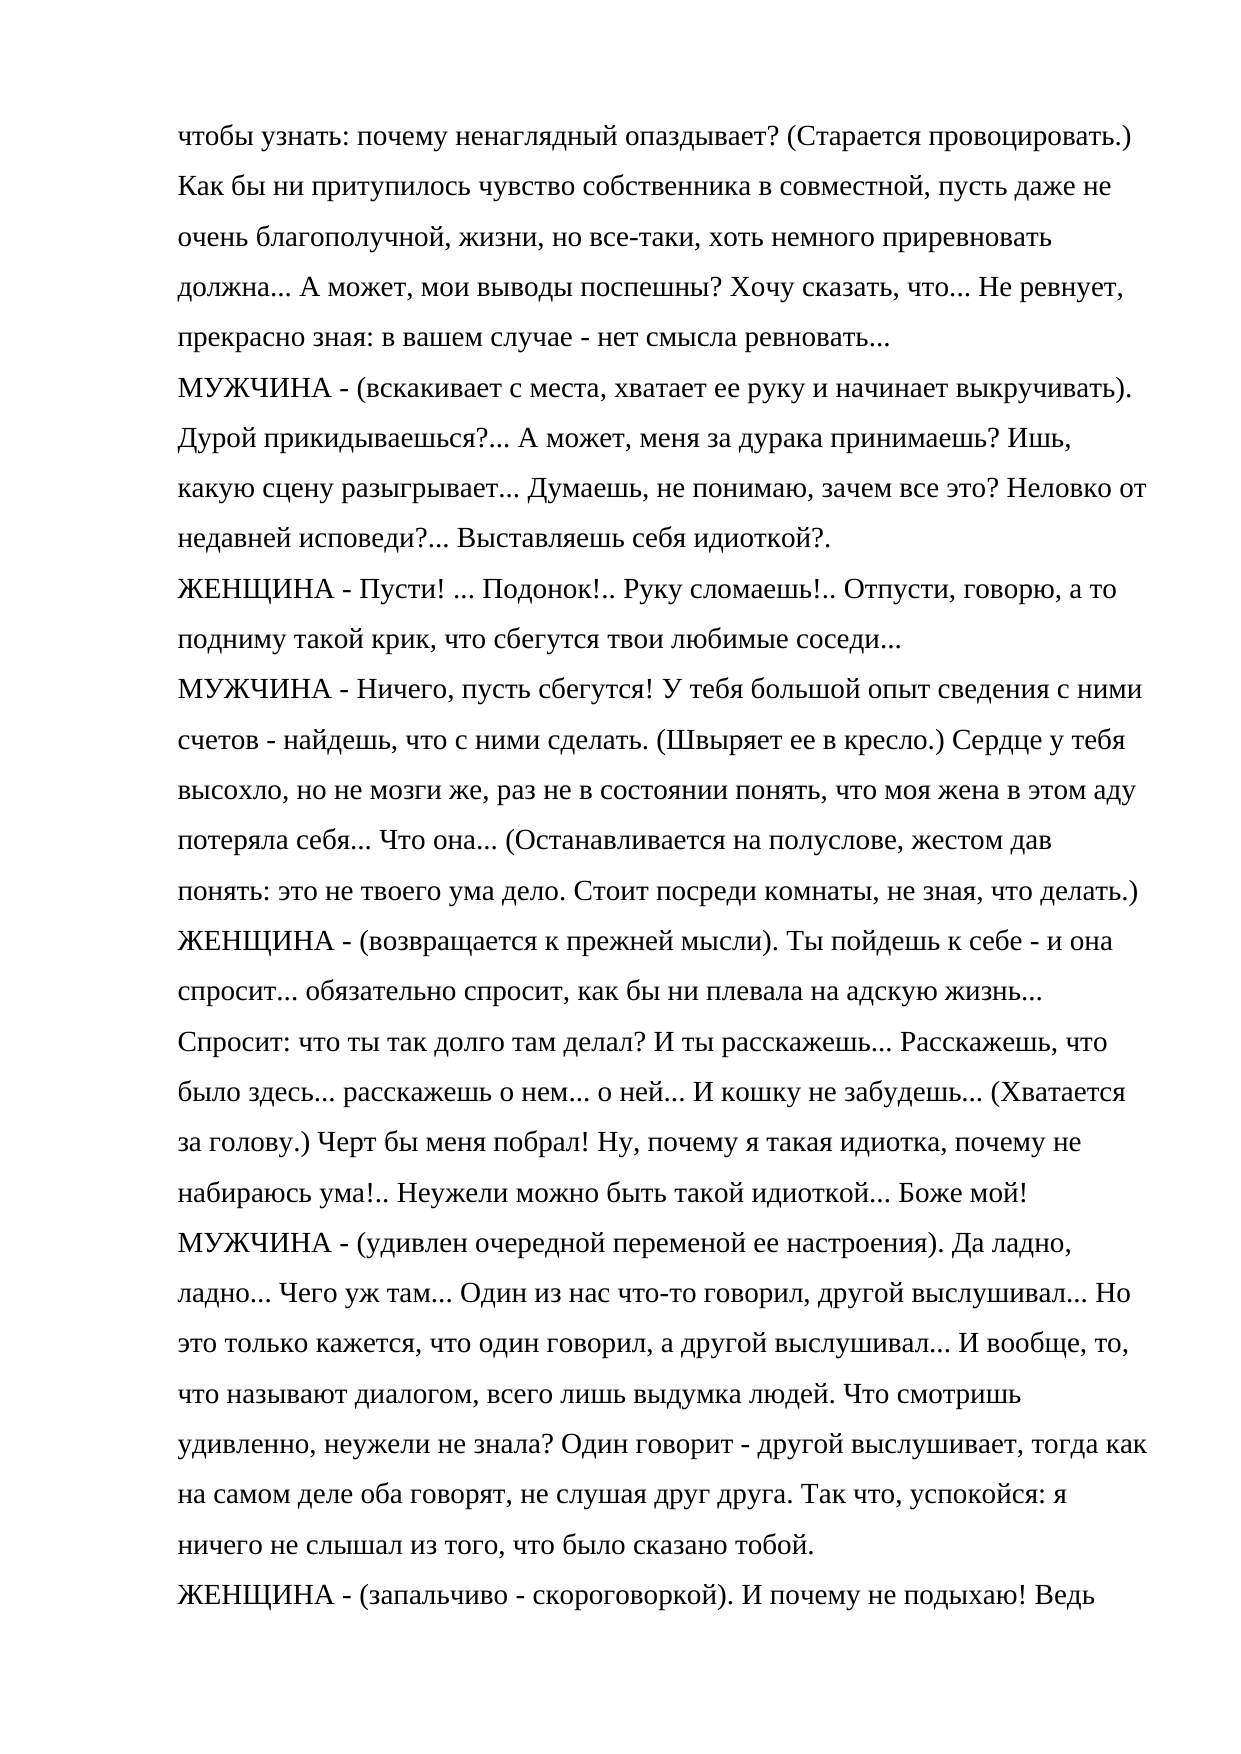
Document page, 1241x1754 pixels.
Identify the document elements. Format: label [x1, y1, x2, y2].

text [177, 118, 1152, 1611]
